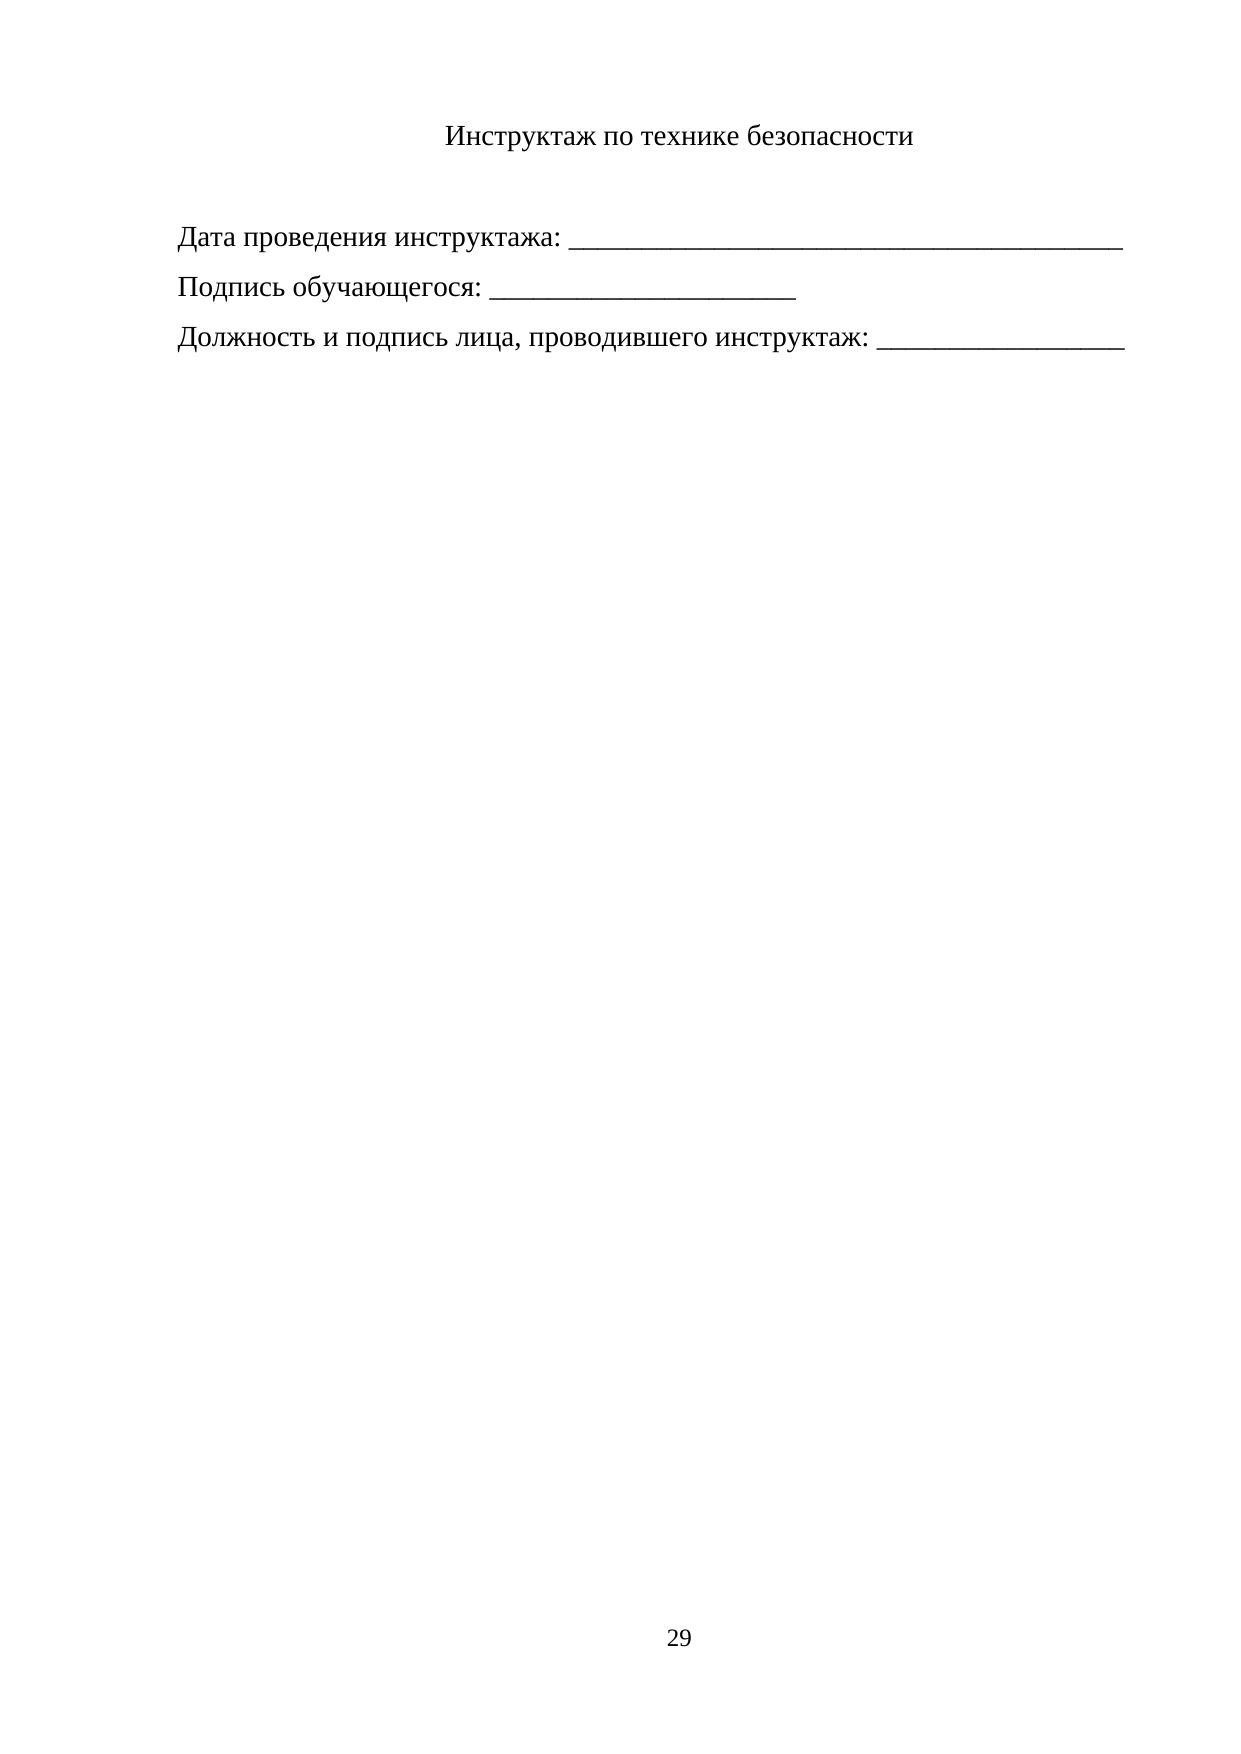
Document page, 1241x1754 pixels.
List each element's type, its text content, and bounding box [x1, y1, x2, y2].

text Подпись обучающегося: _____________________ [177, 269, 1181, 303]
text Должность и подпись лица, проводившего инструктаж: _________________ [177, 319, 1181, 353]
text Дата проведения инструктажа: ______________________________________ [177, 219, 1181, 252]
subtitle Инструктаж по технике безопасности [177, 118, 1181, 152]
